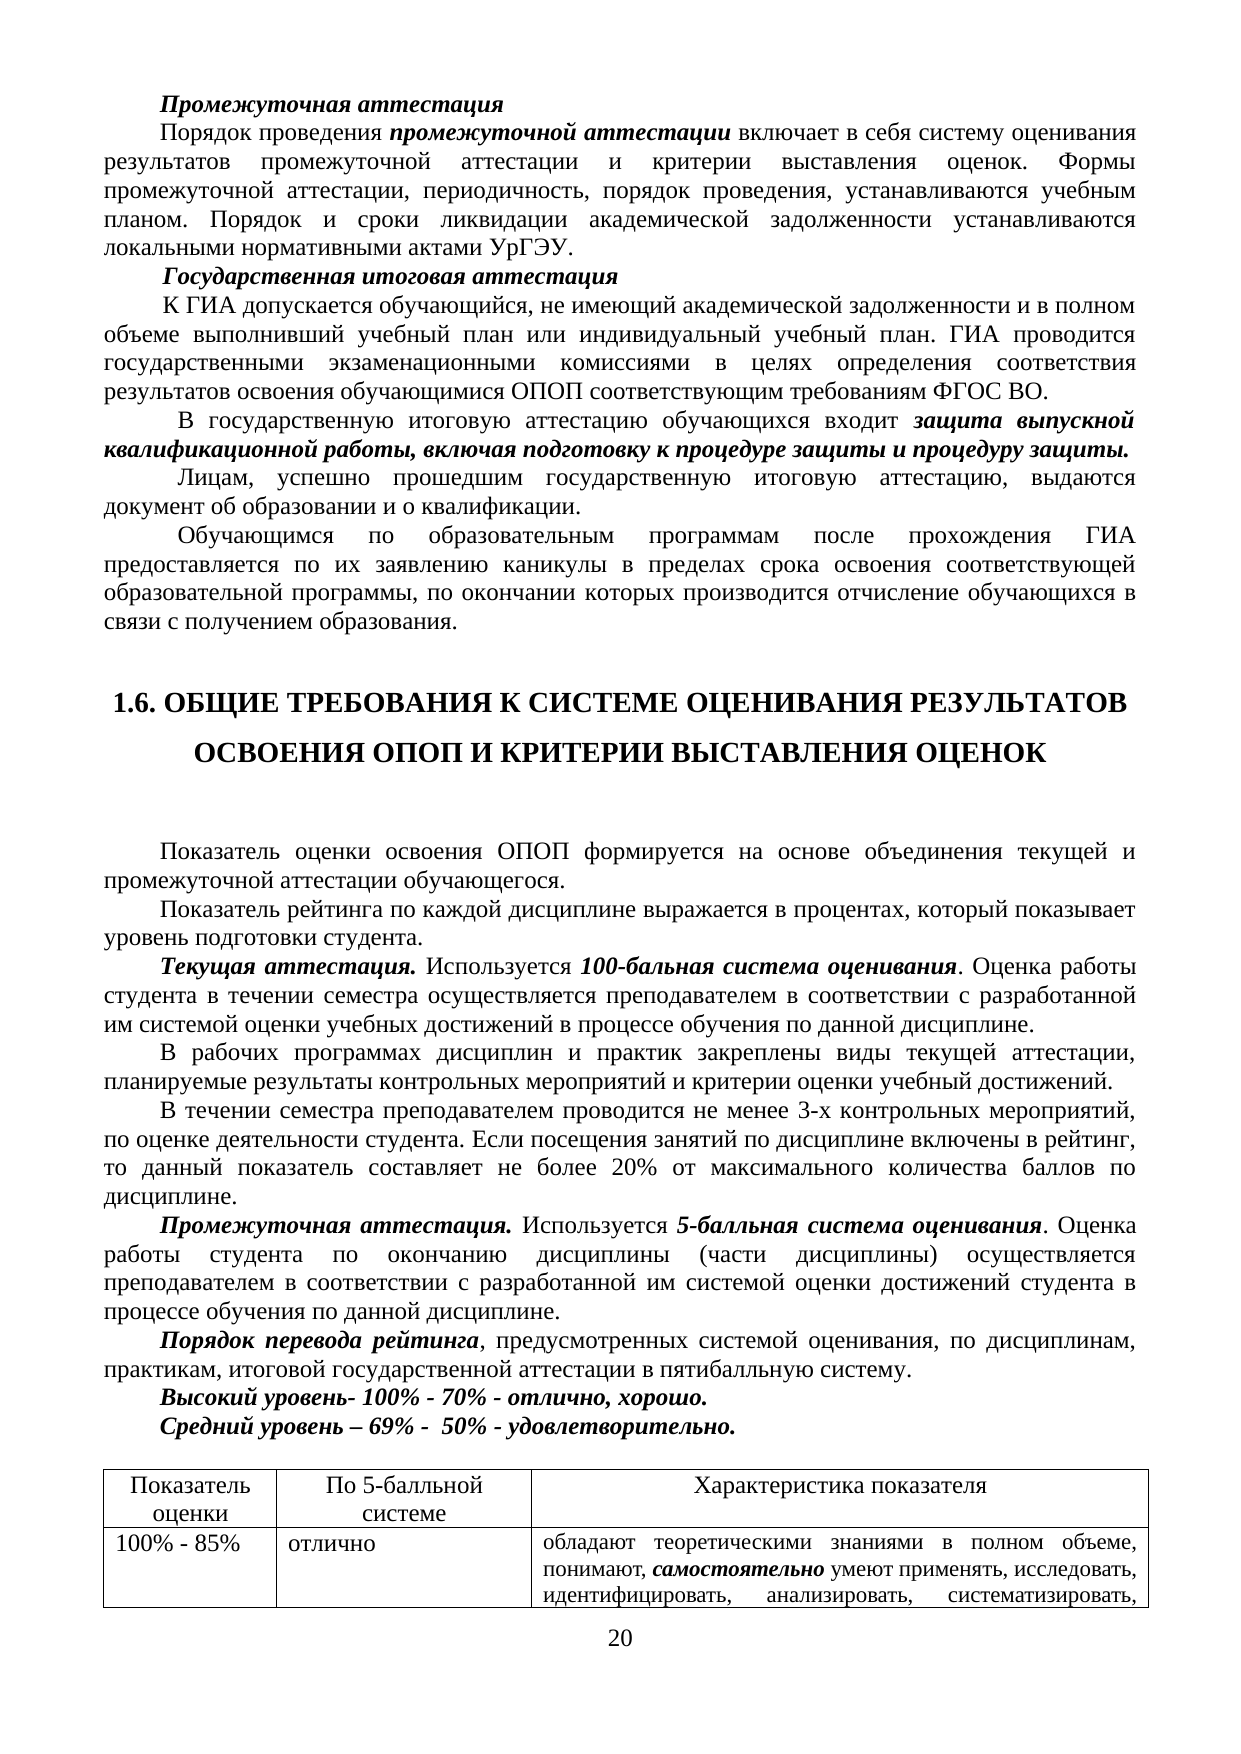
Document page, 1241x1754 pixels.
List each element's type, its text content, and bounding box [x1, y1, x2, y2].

table_header По 5-балльной системе [277, 1470, 531, 1527]
text Государственная итоговая аттестация [103, 261, 1137, 290]
text Промежуточная аттестация. Используется 5-балльная система оценивания. Оценка работы студента по окончанию дисциплины (части дисциплины) осуществляется преподавателем в соответствии с разработанной им системой оценки достижений студента в процессе обучения по данной дисциплине. [103, 1210, 1137, 1325]
text Показатель оценки освоения ОПОП формируется на основе объединения текущей и промежуточной аттестации обучающегося. [103, 836, 1137, 894]
text Порядок проведения промежуточной аттестации включает в себя систему оценивания результатов промежуточной аттестации и критерии выставления оценок. Формы промежуточной аттестации, периодичность, порядок проведения, устанавливаются учебным планом. Порядок и сроки ликвидации академической задолженности устанавливаются локальными нормативными актами УрГЭУ. [103, 117, 1137, 261]
text Промежуточная аттестация [103, 89, 1137, 117]
table_cell 100% - 85% [104, 1528, 276, 1607]
text Лицам, успешно прошедшим государственную итоговую аттестацию, выдаются документ об образовании и о квалификации. [103, 462, 1137, 520]
text Текущая аттестация. Используется 100-бальная система оценивания. Оценка работы студента в течении семестра осуществляется преподавателем в соответствии с разработанной им системой оценки учебных достижений в процессе обучения по данной дисциплине. [103, 951, 1137, 1037]
text 1.6. ОБЩИЕ ТРЕБОВАНИЯ К СИСТЕМЕ ОЦЕНИВАНИЯ РЕЗУЛЬТАТОВ ОСВОЕНИЯ ОПОП И КРИТЕРИИ ВЫСТАВЛЕНИЯ ОЦЕНОК [103, 685, 1137, 769]
table_header Показатель оценки [104, 1470, 276, 1527]
text Высокий уровень- 100% - 70% - отлично, хорошо. [103, 1382, 1137, 1411]
text В рабочих программах дисциплин и практик закреплены виды текущей аттестации, планируемые результаты контрольных мероприятий и критерии оценки учебный достижений. [103, 1037, 1137, 1095]
text В течении семестра преподавателем проводится не менее 3-х контрольных мероприятий, по оценке деятельности студента. Если посещения занятий по дисциплине включены в рейтинг, то данный показатель составляет не более 20% от максимального количества баллов по дисциплине. [103, 1095, 1137, 1210]
text К ГИА допускается обучающийся, не имеющий академической задолженности и в полном объеме выполнивший учебный план или индивидуальный учебный план. ГИА проводится государственными экзаменационными комиссиями в целях определения соответствия результатов освоения обучающимися ОПОП соответствующим требованиям ФГОС ВО. [103, 290, 1137, 405]
text Обучающимся по образовательным программам после прохождения ГИА предоставляется по их заявлению каникулы в пределах срока освоения соответствующей образовательной программы, по окончании которых производится отчисление обучающихся в связи с получением образования. [103, 520, 1137, 635]
text Средний уровень – 69% - 50% - удовлетворительно. [103, 1411, 1137, 1440]
text Показатель рейтинга по каждой дисциплине выражается в процентах, который показывает уровень подготовки студента. [103, 894, 1137, 951]
text Порядок перевода рейтинга, предусмотренных системой оценивания, по дисциплинам, практикам, итоговой государственной аттестации в пятибалльную систему. [103, 1325, 1137, 1382]
table_header Характеристика показателя [532, 1470, 1148, 1527]
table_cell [532, 1528, 1148, 1607]
table_cell отлично [277, 1528, 531, 1607]
text В государственную итоговую аттестацию обучающихся входит защита выпускной квалификационной работы, включая подготовку к процедуре защиты и процедуру защиты. [103, 405, 1137, 462]
